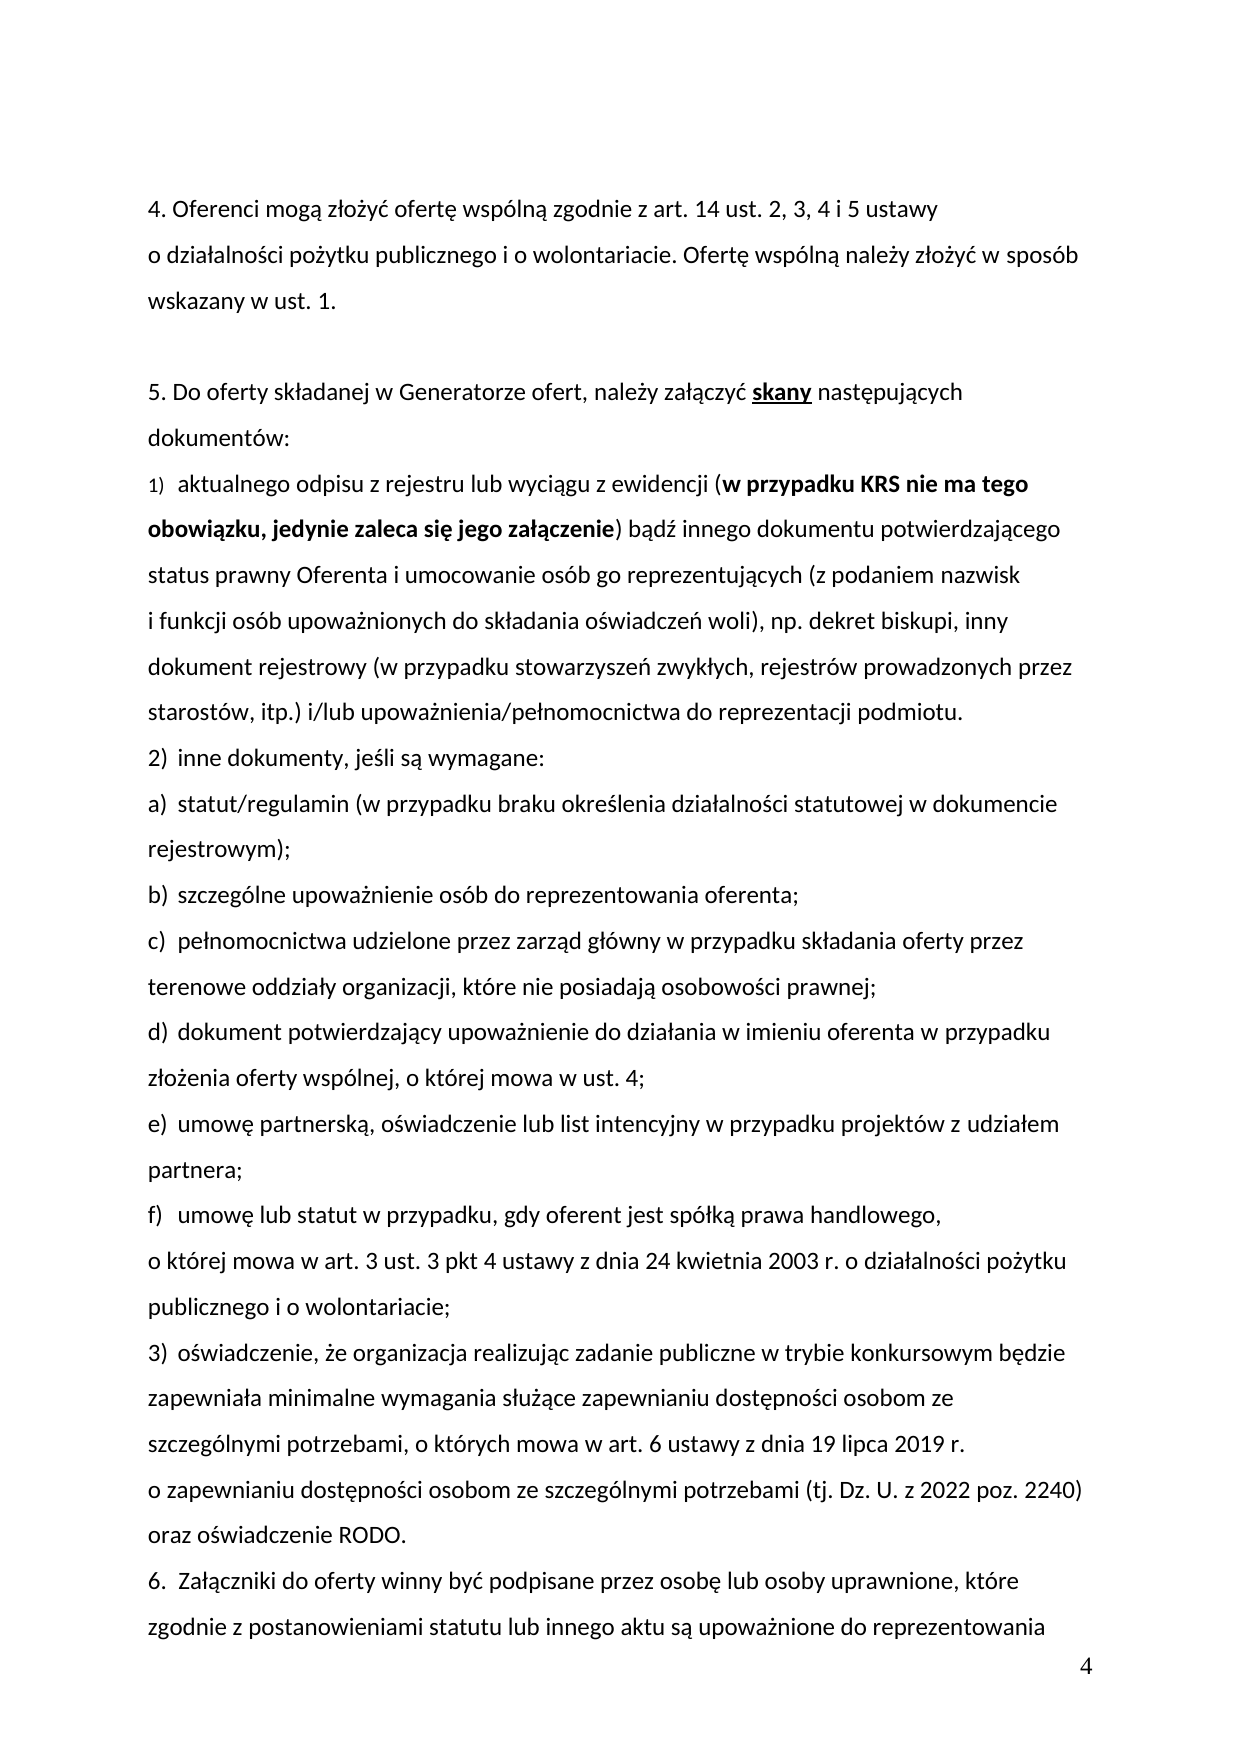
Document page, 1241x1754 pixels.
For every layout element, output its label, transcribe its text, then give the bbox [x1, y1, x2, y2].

list umowę partnerską, oświadczenie lub list intencyjny w przypadku projektów z udziałem partnera; [148, 1108, 1092, 1184]
list oświadczenie, że organizacja realizując zadanie publiczne w trybie konkursowym będzie zapewniała minimalne wymagania służące zapewnianiu dostępności osobom ze szczególnymi potrzebami, o których mowa w art. 6 ustawy z dnia 19 lipca 2019 r. o zapewnianiu dostępności osobom ze szczególnymi potrzebami (tj. Dz. U. z 2022 poz. 2240) oraz oświadczenie RODO. [148, 1337, 1092, 1550]
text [148, 1565, 1092, 1642]
list statut/regulamin (w przypadku braku określenia działalności statutowej w dokumencie rejestrowym); [148, 788, 1092, 864]
list inne dokumenty, jeśli są wymagane: [148, 742, 1092, 773]
list pełnomocnictwa udzielone przez zarząd główny w przypadku składania oferty przez terenowe oddziały organizacji, które nie posiadają osobowości prawnej; [148, 925, 1092, 1001]
list aktualnego odpisu z rejestru lub wyciągu z ewidencji (w przypadku KRS nie ma tego obowiązku, jedynie zaleca się jego załączenie) bądź innego dokumentu potwierdzającego status prawny Oferenta i umocowanie osób go reprezentujących (z podaniem nazwisk i funkcji osób upoważnionych do składania oświadczeń woli), np. dekret biskupi, inny dokument rejestrowy (w przypadku stowarzyszeń zwykłych, rejestrów prowadzonych przez starostów, itp.) i/lub upoważnienia/pełnomocnictwa do reprezentacji podmiotu. [148, 468, 1092, 727]
text 5. Do oferty składanej w Generatorze ofert, należy załączyć skany następujących dokumentów: [148, 376, 1092, 453]
list dokument potwierdzający upoważnienie do działania w imieniu oferenta w przypadku złożenia oferty wspólnej, o której mowa w ust. 4; [148, 1017, 1092, 1093]
list szczególne upoważnienie osób do reprezentowania oferenta; [148, 879, 1092, 910]
list umowę lub statut w przypadku, gdy oferent jest spółką prawa handlowego, o której mowa w art. 3 ust. 3 pkt 4 ustawy z dnia 24 kwietnia 2003 r. o działalności pożytku publicznego i o wolontariacie; [148, 1199, 1092, 1321]
text 4. Oferenci mogą złożyć ofertę wspólną zgodnie z art. 14 ust. 2, 3, 4 i 5 ustawy o działalności pożytku publicznego i o wolontariacie. Ofertę wspólną należy złożyć w sposób wskazany w ust. 1. [148, 193, 1092, 315]
